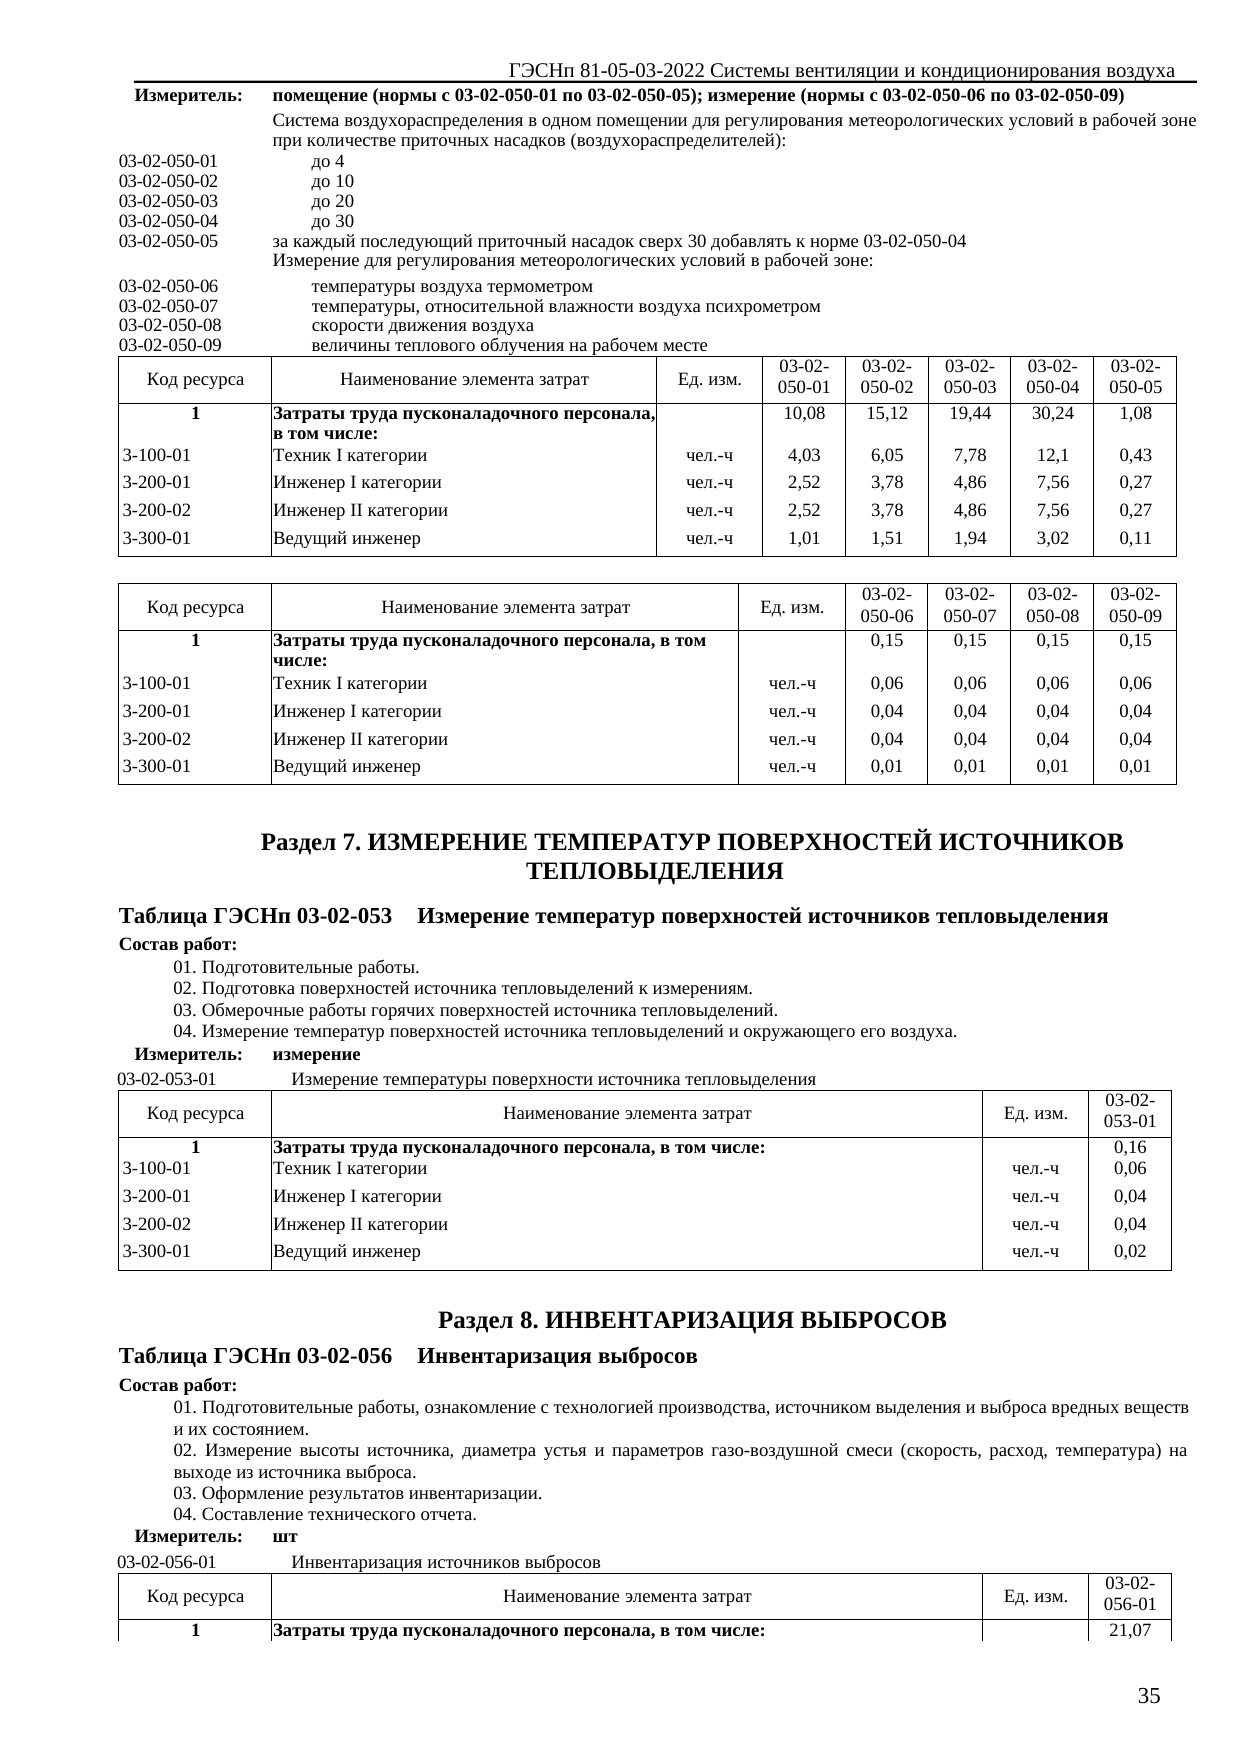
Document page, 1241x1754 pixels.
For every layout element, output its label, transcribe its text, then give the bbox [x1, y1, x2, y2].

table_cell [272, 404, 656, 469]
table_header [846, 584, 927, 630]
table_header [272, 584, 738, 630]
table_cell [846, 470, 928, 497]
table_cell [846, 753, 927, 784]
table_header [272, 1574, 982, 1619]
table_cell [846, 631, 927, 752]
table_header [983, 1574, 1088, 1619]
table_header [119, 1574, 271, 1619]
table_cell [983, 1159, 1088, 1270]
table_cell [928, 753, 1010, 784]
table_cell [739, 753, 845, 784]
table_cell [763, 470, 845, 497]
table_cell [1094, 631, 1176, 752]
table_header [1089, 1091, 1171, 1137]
subtitle Таблица ГЭСНп 03-02-056 Инвентаризация выбросов [118, 1342, 1203, 1368]
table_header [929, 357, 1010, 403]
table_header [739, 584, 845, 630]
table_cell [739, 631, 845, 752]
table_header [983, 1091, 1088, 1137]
text 03-02-050-05 за каждый последующий приточный насадок сверх 30 добавлять к норме 03-02-050-04 Измерение для регулирования метеорологических условий в рабочей зоне: [118, 232, 1007, 271]
subtitle Состав работ: [118, 933, 1203, 955]
text 03-02-050-03 до 20 [118, 191, 1203, 211]
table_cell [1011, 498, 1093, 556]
text 01. Подготовительные работы, ознакомление с технологией производства, источником выделения и выброса вредных веществ и их состоянием. [173, 1396, 1191, 1439]
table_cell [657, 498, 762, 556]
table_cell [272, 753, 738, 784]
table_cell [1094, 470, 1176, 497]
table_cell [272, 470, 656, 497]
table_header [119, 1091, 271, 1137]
text Система воздухораспределения в одном помещении для регулирования метеорологических условий в рабочей зоне при количестве приточных насадков (воздухораспределителей): [272, 110, 1203, 151]
text Измеритель: шт [134, 1525, 1203, 1547]
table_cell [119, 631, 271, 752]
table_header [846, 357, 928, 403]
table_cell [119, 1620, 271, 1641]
text 03-02-050-01 до 4 [118, 151, 1203, 171]
text 03-02-050-06 температуры воздуха термометром [118, 276, 1203, 296]
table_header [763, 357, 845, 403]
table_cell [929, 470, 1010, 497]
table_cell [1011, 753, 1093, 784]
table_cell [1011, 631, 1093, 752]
subtitle Раздел 8. ИНВЕНТАРИЗАЦИЯ ВЫБРОСОВ [198, 1305, 1186, 1334]
text 02. Подготовка поверхностей источника тепловыделений к измерениям. [173, 977, 1203, 999]
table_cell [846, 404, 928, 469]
text 03. Обмерочные работы горячих поверхностей источника тепловыделений. [173, 999, 1203, 1020]
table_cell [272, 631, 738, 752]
text 03-02-050-04 до 30 [118, 211, 1203, 231]
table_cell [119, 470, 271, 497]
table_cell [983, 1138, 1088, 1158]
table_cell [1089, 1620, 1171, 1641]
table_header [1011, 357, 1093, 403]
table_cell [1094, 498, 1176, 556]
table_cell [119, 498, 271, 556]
text 04. Измерение температур поверхностей источника тепловыделений и окружающего его воздуха. [173, 1020, 1203, 1042]
text 03-02-056-01 Инвентаризация источников выбросов [102, 1551, 1203, 1573]
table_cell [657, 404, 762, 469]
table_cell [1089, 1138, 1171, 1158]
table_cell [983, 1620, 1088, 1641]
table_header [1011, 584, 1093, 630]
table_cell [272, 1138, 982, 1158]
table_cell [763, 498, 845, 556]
subtitle Измеритель: помещение (нормы с 03-02-050-01 по 03-02-050-05); измерение (нормы с 03-02-050-06 по 03-02-050-09) [134, 84, 1203, 105]
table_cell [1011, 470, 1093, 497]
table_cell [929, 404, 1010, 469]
text 03-02-050-02 до 10 [118, 171, 1203, 191]
text 03-02-050-07 температуры, относительной влажности воздуха психрометром 03-02-050-08 скорости движения воздуха [118, 297, 822, 336]
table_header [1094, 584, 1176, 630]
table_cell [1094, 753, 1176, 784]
text Измеритель: измерение [134, 1043, 1203, 1064]
subtitle Раздел 7. ИЗМЕРЕНИЕ ТЕМПЕРАТУР ПОВЕРХНОСТЕЙ ИСТОЧНИКОВ [198, 828, 1186, 857]
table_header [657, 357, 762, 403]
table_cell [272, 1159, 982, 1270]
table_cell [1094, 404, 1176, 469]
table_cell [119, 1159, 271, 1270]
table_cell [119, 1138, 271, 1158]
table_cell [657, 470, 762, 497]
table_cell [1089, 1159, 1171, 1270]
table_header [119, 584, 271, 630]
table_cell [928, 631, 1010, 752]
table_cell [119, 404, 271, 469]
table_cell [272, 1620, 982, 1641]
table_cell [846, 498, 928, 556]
text 03-02-050-09 величины теплового облучения на рабочем месте [118, 336, 1203, 356]
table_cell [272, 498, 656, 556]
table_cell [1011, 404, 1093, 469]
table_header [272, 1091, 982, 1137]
text 04. Составление технического отчета. [173, 1503, 1203, 1525]
text 03. Оформление результатов инвентаризации. [173, 1482, 1203, 1503]
subtitle Состав работ: [118, 1373, 1203, 1395]
text 02. Измерение высоты источника, диаметра устья и параметров газо-воздушной смеси (скорость, расход, температура) на выходе из источника выброса. [173, 1439, 1191, 1482]
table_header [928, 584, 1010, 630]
text 03-02-053-01 Измерение температуры поверхности источника тепловыделения [102, 1068, 1203, 1090]
subtitle Таблица ГЭСНп 03-02-053 Измерение температур поверхностей источников тепловыделения [118, 902, 1203, 928]
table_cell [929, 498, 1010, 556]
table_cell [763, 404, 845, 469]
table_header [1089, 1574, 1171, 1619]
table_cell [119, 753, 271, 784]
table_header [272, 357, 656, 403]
text ТЕПЛОВЫДЕЛЕНИЯ [124, 857, 1186, 885]
text 01. Подготовительные работы. [173, 956, 1203, 977]
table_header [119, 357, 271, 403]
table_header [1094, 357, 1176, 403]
